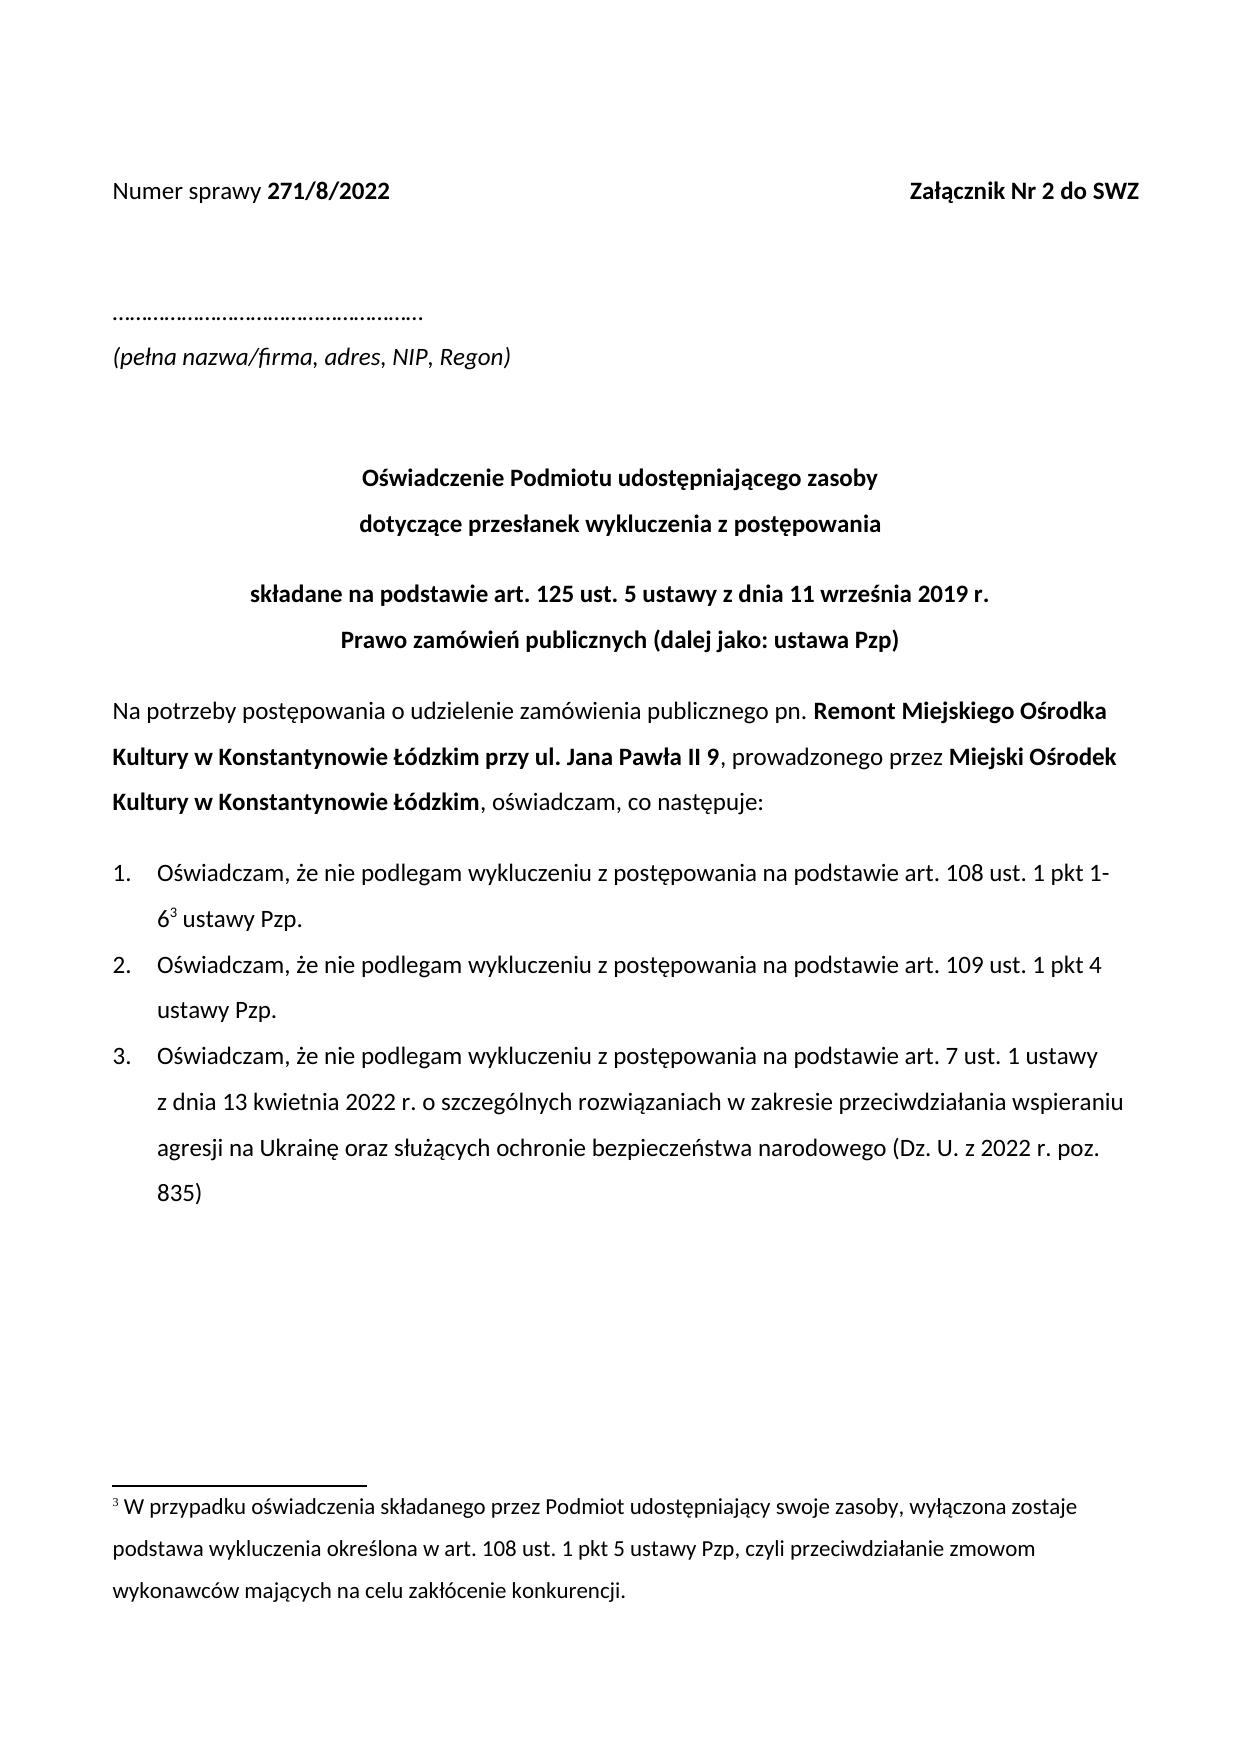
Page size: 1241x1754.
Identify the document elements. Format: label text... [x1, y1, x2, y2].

text ……………………………………………… [112, 296, 507, 326]
text Na potrzeby postępowania o udzielenie zamówienia publicznego pn. Remont Miejskiego Ośrodka Kultury w Konstantynowie Łódzkim przy ul. Jana Pawła II 9, prowadzonego przez Miejski Ośrodek Kultury w Konstantynowie Łódzkim, oświadczam, co następuje: [112, 695, 1128, 817]
list Oświadczam, że nie podlegam wykluczeniu z postępowania na podstawie art. 7 ust. 1 ustawy z dnia 13 kwietnia 2022 r. o szczególnych rozwiązaniach w zakresie przeciwdziałania wspieraniu agresji na Ukrainę oraz służących ochronie bezpieczeństwa narodowego (Dz. U. z 2022 r. poz. 835) [112, 1040, 1128, 1208]
subtitle Oświadczenie Podmiotu udostępniającego zasoby dotyczące przesłanek wykluczenia z postępowania [112, 462, 1128, 538]
list Oświadczam, że nie podlegam wykluczeniu z postępowania na podstawie art. 108 ust. 1 pkt 1-6 ustawy Pzp. [112, 857, 1128, 933]
list Oświadczam, że nie podlegam wykluczeniu z postępowania na podstawie art. 109 ust. 1 pkt 4 ustawy Pzp. [112, 949, 1128, 1025]
text składane na podstawie art. 125 ust. 5 ustawy z dnia 11 września 2019 r. [112, 579, 1128, 609]
text Numer sprawy 271/8/2022 Załącznik Nr 2 do SWZ [112, 175, 1202, 206]
text Prawo zamówień publicznych (dalej jako: ustawa Pzp) [112, 624, 1128, 655]
text (pełna nazwa/firma, adres, NIP, Regon) [112, 341, 526, 372]
